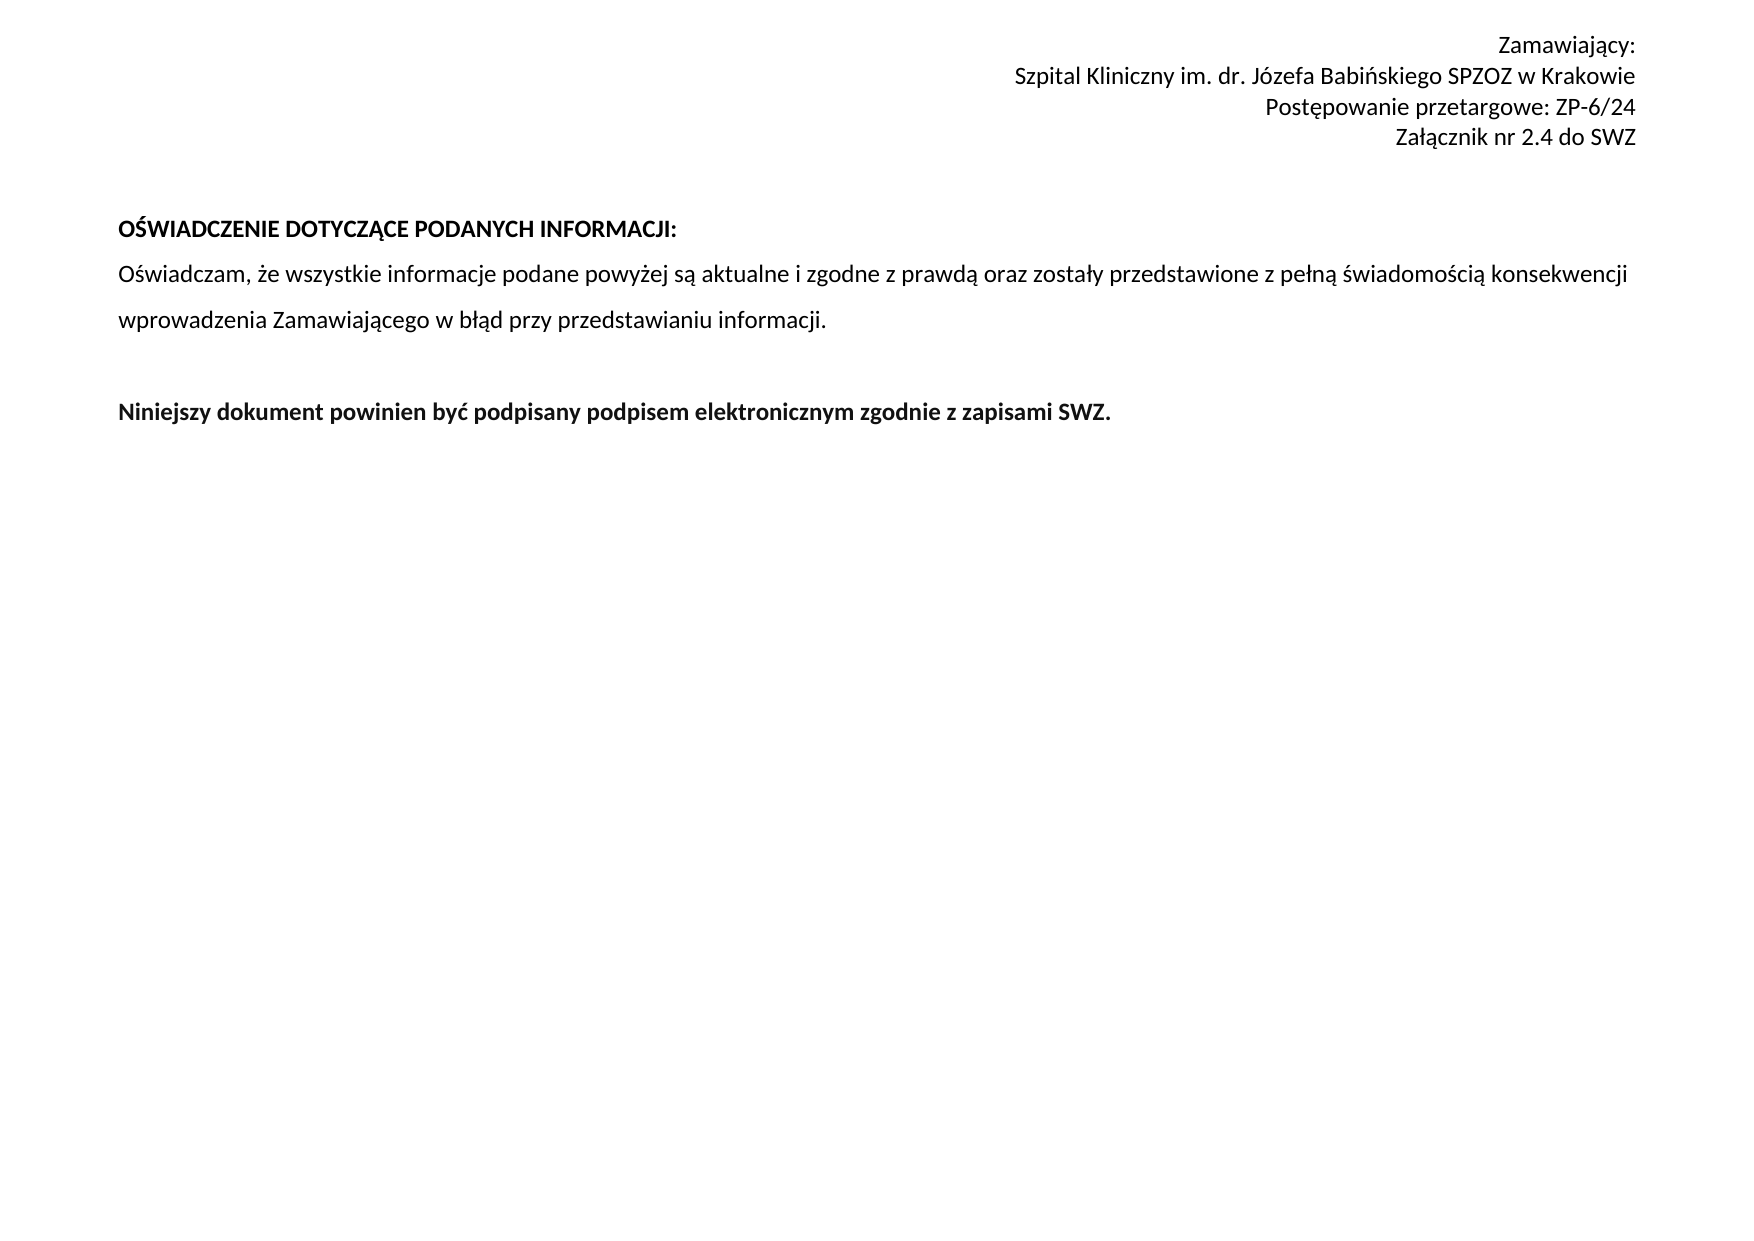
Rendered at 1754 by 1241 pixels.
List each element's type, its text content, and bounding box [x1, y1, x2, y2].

text Niniejszy dokument powinien być podpisany podpisem elektronicznym zgodnie z zapisami SWZ. [118, 396, 1636, 426]
text Oświadczam, że wszystkie informacje podane powyżej są aktualne i zgodne z prawdą oraz zostały przedstawione z pełną świadomością konsekwencji wprowadzenia Zamawiającego w błąd przy przedstawianiu informacji. [118, 258, 1636, 335]
text OŚWIADCZENIE DOTYCZĄCE PODANYCH INFORMACJI: [118, 213, 1636, 243]
